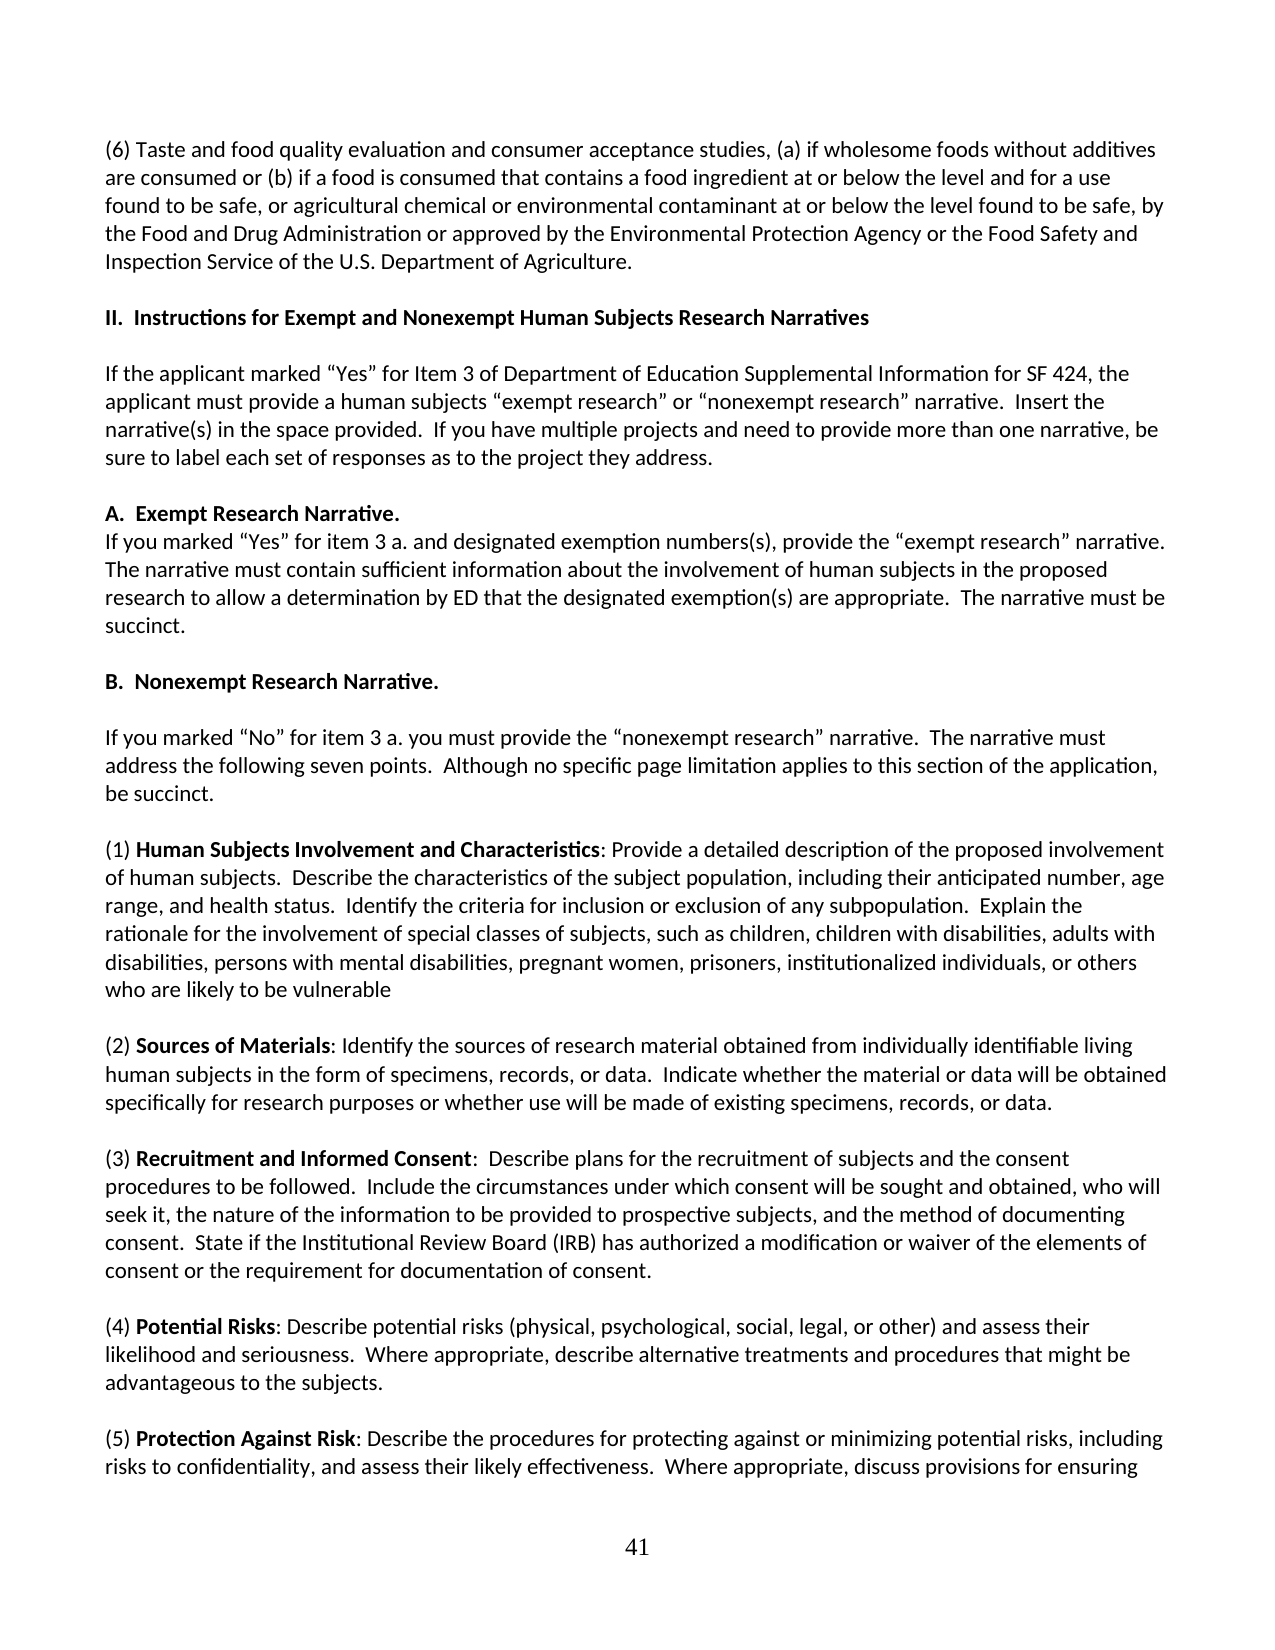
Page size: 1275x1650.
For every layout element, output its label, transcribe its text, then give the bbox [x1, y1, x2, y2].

text (2) Sources of Materials: Identify the sources of research material obtained from individually identifiable living human subjects in the form of specimens, records, or data. Indicate whether the material or data will be obtained specifically for research purposes or whether use will be made of existing specimens, records, or data. [105, 1032, 1170, 1116]
text If you marked “Yes” for item 3 a. and designated exemption numbers(s), provide the “exempt research” narrative. The narrative must contain sufficient information about the involvement of human subjects in the proposed research to allow a determination by ED that the designated exemption(s) are appropriate. The narrative must be succinct. [105, 527, 1170, 639]
text (3) Recruitment and Informed Consent: Describe plans for the recruitment of subjects and the consent procedures to be followed. Include the circumstances under which consent will be sought and obtained, who will seek it, the nature of the information to be provided to prospective subjects, and the method of documenting consent. State if the Institutional Review Board (IRB) has authorized a modification or waiver of the elements of consent or the requirement for documentation of consent. [105, 1144, 1170, 1284]
text (6) Taste and food quality evaluation and consumer acceptance studies, (a) if wholesome foods without additives are consumed or (b) if a food is consumed that contains a food ingredient at or below the level and for a use found to be safe, or agricultural chemical or environmental contaminant at or below the level found to be safe, by the Food and Drug Administration or approved by the Environmental Protection Agency or the Food Safety and Inspection Service of the U.S. Department of Agriculture. [105, 135, 1170, 275]
text (4) Potential Risks: Describe potential risks (physical, psychological, social, legal, or other) and assess their likelihood and seriousness. Where appropriate, describe alternative treatments and procedures that might be advantageous to the subjects. [105, 1312, 1170, 1396]
text B. Nonexempt Research Narrative. [105, 667, 1170, 695]
text II. Instructions for Exempt and Nonexempt Human Subjects Research Narratives [105, 303, 1170, 331]
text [105, 1424, 1170, 1480]
text (1) Human Subjects Involvement and Characteristics: Provide a detailed description of the proposed involvement of human subjects. Describe the characteristics of the subject population, including their anticipated number, age range, and health status. Identify the criteria for inclusion or exclusion of any subpopulation. Explain the rationale for the involvement of special classes of subjects, such as children, children with disabilities, adults with disabilities, persons with mental disabilities, pregnant women, prisoners, institutionalized individuals, or others who are likely to be vulnerable [105, 836, 1170, 1004]
text If the applicant marked “Yes” for Item 3 of Department of Education Supplemental Information for SF 424, the applicant must provide a human subjects “exempt research” or “nonexempt research” narrative. Insert the narrative(s) in the space provided. If you have multiple projects and need to provide more than one narrative, be sure to label each set of responses as to the project they address. [105, 359, 1170, 471]
text If you marked “No” for item 3 a. you must provide the “nonexempt research” narrative. The narrative must address the following seven points. Although no specific page limitation applies to this section of the application, be succinct. [105, 723, 1170, 807]
text A. Exempt Research Narrative. [105, 499, 1170, 527]
